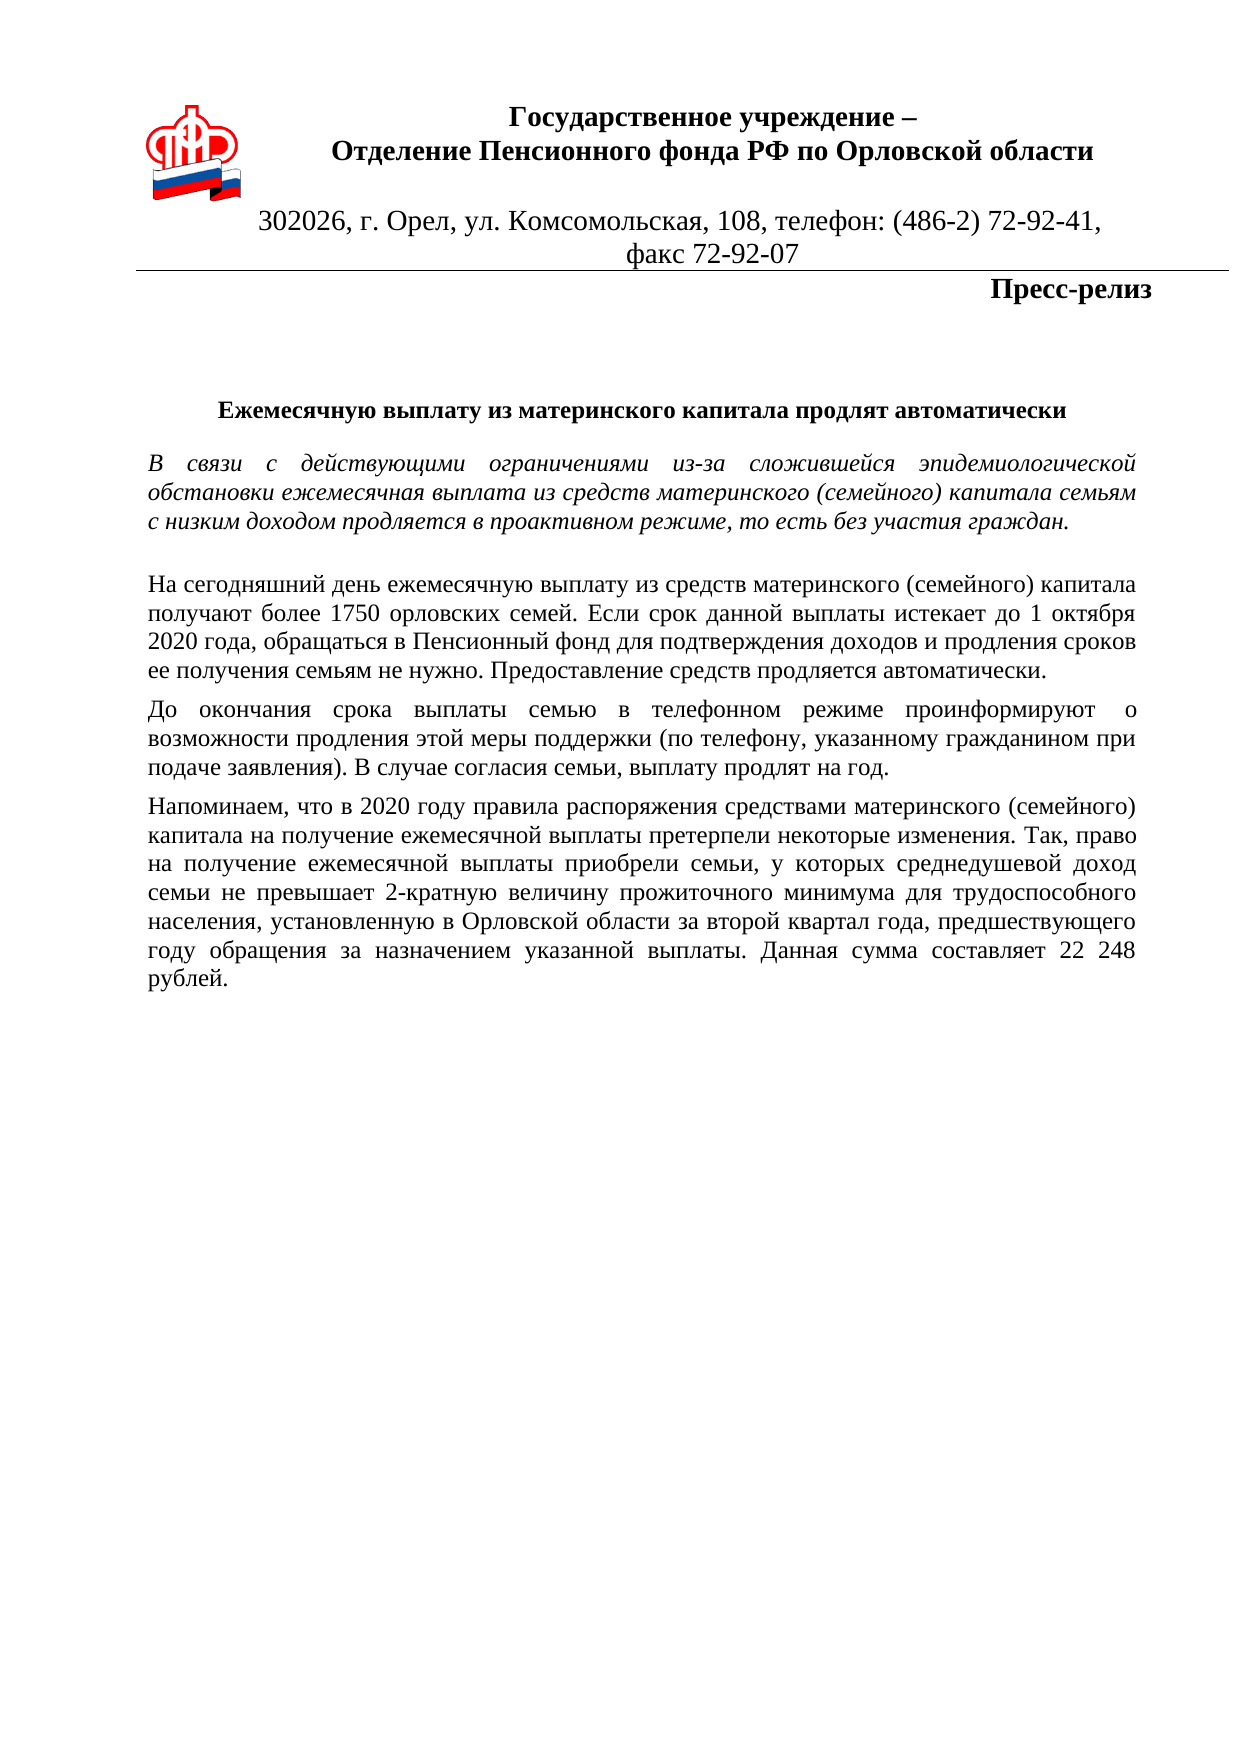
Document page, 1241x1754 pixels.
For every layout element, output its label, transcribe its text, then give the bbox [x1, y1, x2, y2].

text Ежемесячную выплату из материнского капитала продлят автоматически [148, 395, 1137, 424]
picture [145, 105, 241, 202]
text Напоминаем, что в 2020 году правила распоряжения средствами материнского (семейного) капитала на получение ежемесячной выплаты претерпели некоторые изменения. Так, право на получение ежемесячной выплаты приобрели семьи, у которых среднедушевой доход семьи не превышает 2-кратную величину прожиточного минимума для трудоспособного населения, установленную в Орловской области за второй квартал года, предшествующего году обращения за назначением указанной выплаты. Данная сумма составляет 22 248 рублей. [148, 791, 1137, 992]
list До окончания срока выплаты семью в телефонном режиме проинформируют о возможности продления этой меры поддержки (по телефону, указанному гражданином при подаче заявления). В случае согласия семьи, выплату продлят на год. [148, 694, 1137, 781]
table_cell Пресс-релиз [136, 271, 1229, 338]
table_cell 302026, г. Орел, ул. Комсомольская, 108, телефон: (486-2) 72-92-41, факс 72-92-07 [136, 203, 1229, 270]
text В связи с действующими ограничениями из-за сложившейся эпидемиологической обстановки ежемесячная выплата из средств материнского (семейного) капитала семьям с низким доходом продляется в проактивном режиме, то есть без участия граждан. [148, 448, 1137, 534]
table_header Государственное учреждение – Отделение Пенсионного фонда РФ по Орловской области [136, 99, 1229, 203]
list На сегодняшний день ежемесячную выплату из средств материнского (семейного) капитала получают более 1750 орловских семей. Если срок данной выплаты истекает до 1 октября 2020 года, обращаться в Пенсионный фонд для подтверждения доходов и продления сроков ее получения семьям не нужно. Предоставление средств продляется автоматически. [148, 569, 1137, 684]
